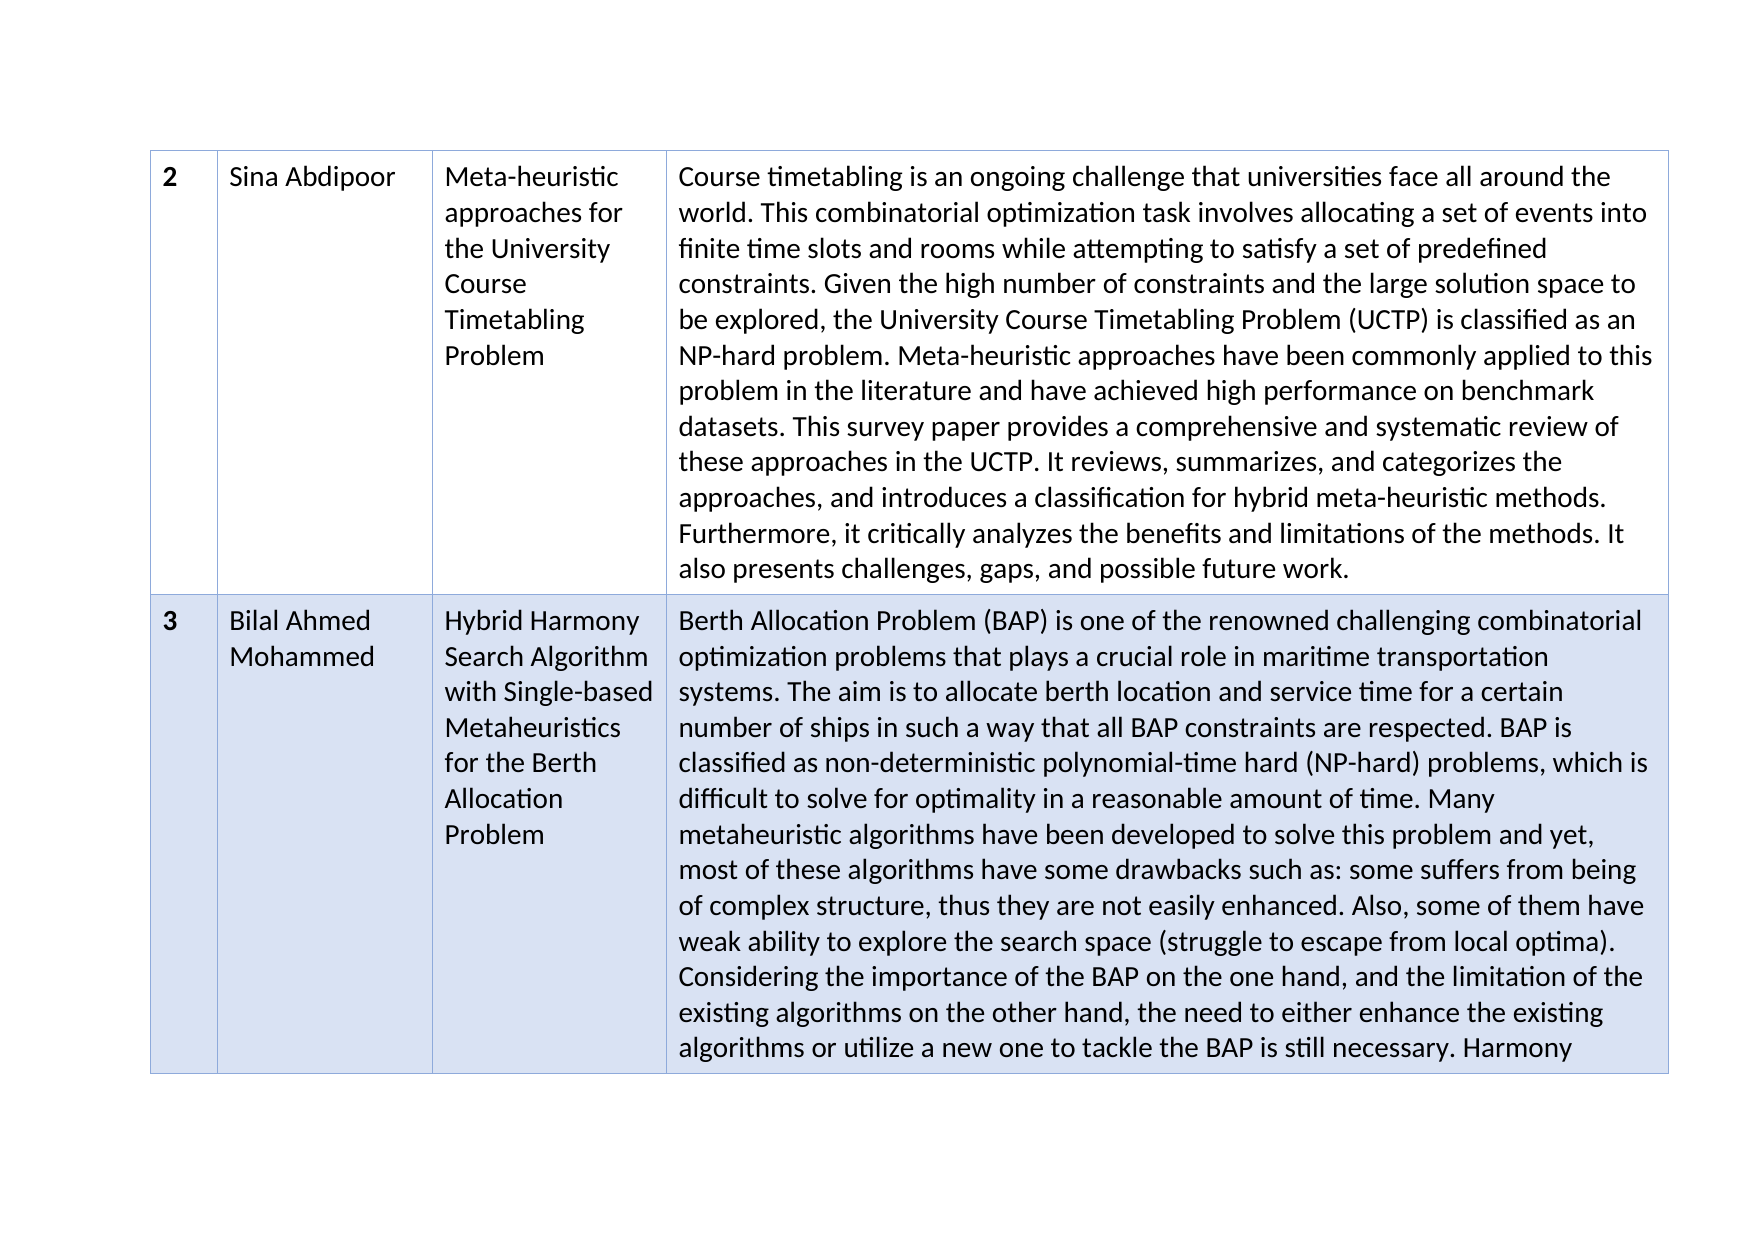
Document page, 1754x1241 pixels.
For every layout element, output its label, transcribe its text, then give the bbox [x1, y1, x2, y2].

table_cell Meta-heuristic approaches for the University Course Timetabling Problem [433, 151, 666, 593]
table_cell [433, 595, 666, 1073]
table_cell Course timetabling is an ongoing challenge that universities face all around the world. This combinatorial optimization task involves allocating a set of events into finite time slots and rooms while attempting to satisfy a set of predefined constraints. Given the high number of constraints and the large solution space to be explored, the University Course Timetabling Problem (UCTP) is classified as an NP-hard problem. Meta-heuristic approaches have been commonly applied to this problem in the literature and have achieved high performance on benchmark datasets. This survey paper provides a comprehensive and systematic review of these approaches in the UCTP. It reviews, summarizes, and categorizes the approaches, and introduces a classification for hybrid meta-heuristic methods. Furthermore, it critically analyzes the benefits and limitations of the methods. It also presents challenges, gaps, and possible future work. [667, 151, 1668, 593]
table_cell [218, 595, 432, 1073]
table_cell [667, 595, 1668, 1073]
table_cell 2 [151, 151, 217, 593]
table_cell 3 [151, 595, 217, 1073]
table_cell Sina Abdipoor [218, 151, 432, 593]
